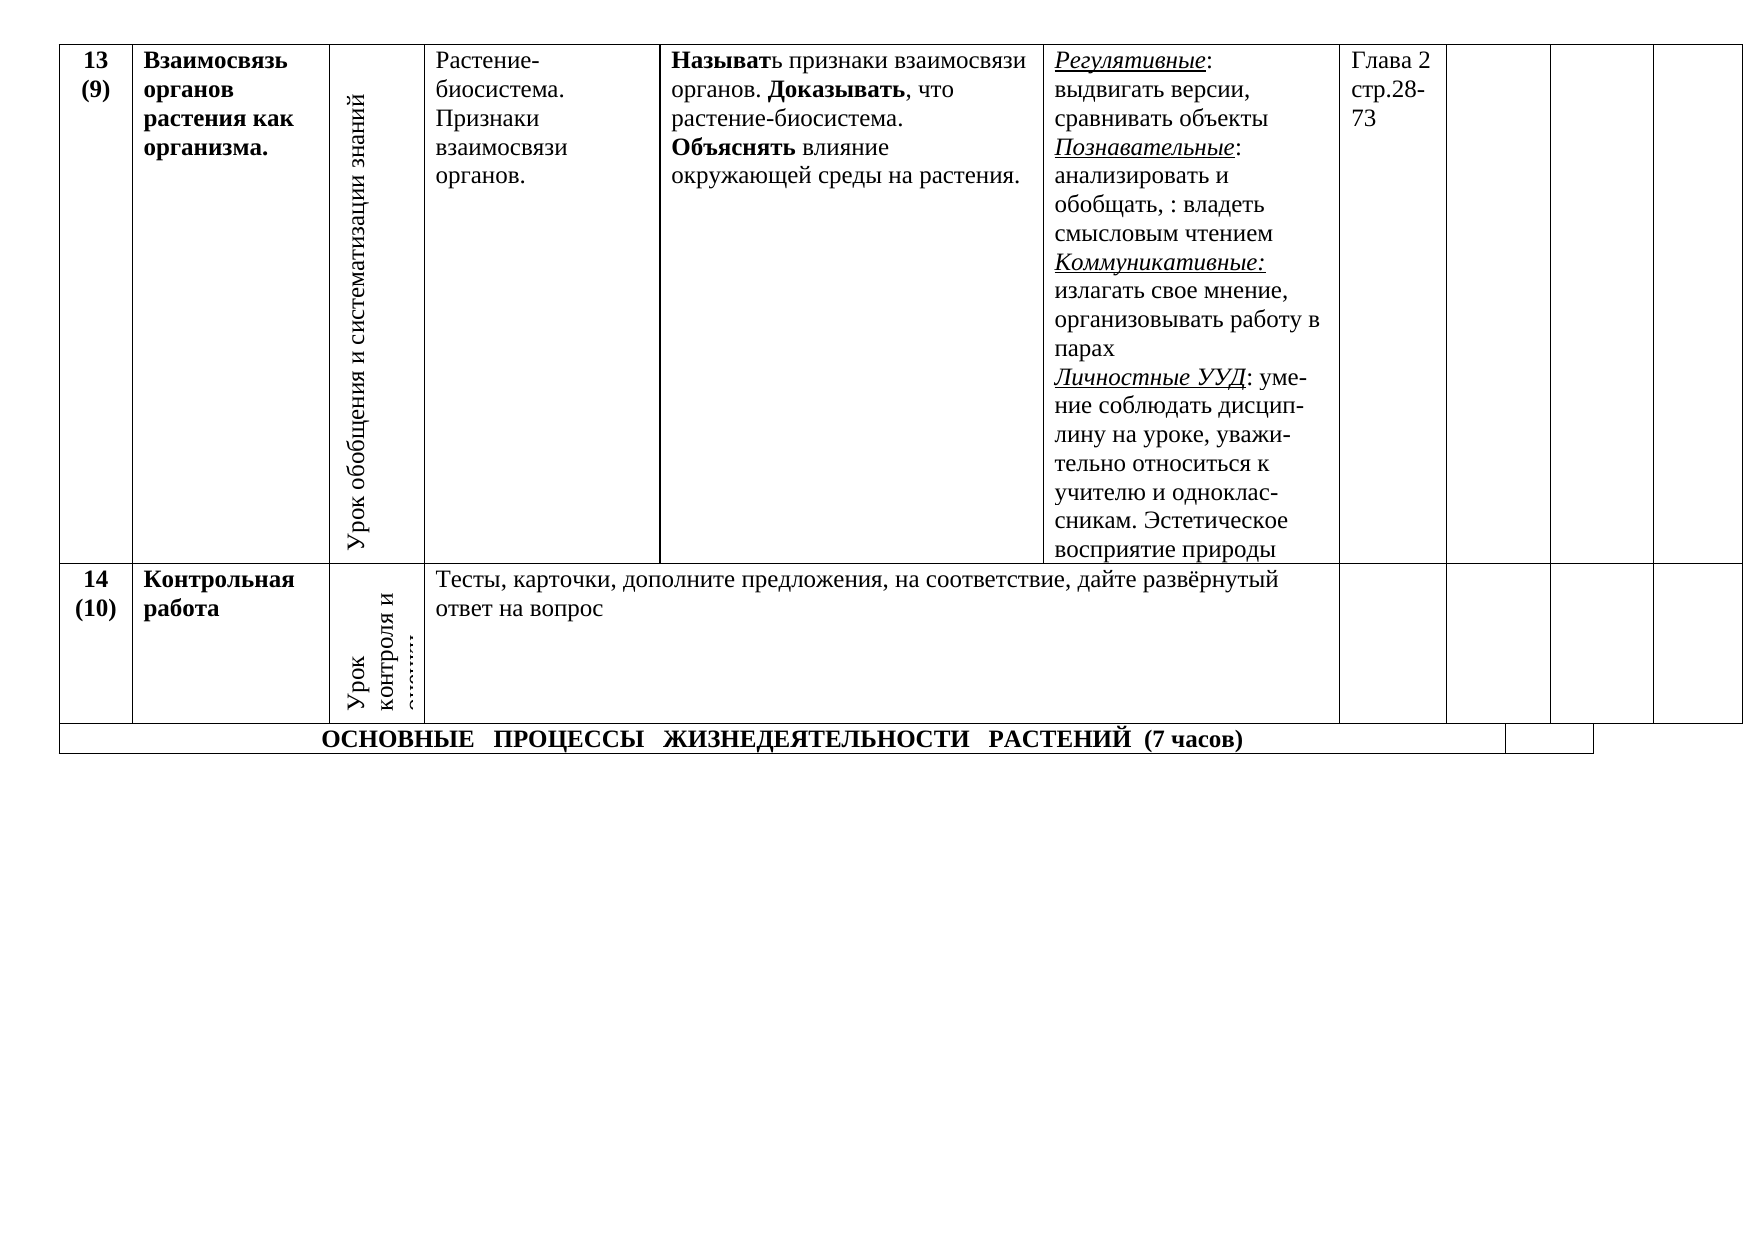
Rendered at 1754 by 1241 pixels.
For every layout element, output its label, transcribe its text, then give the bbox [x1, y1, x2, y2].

table_cell 14 (10) [60, 564, 132, 723]
table_cell [1654, 45, 1742, 563]
table_cell [1551, 564, 1653, 723]
table_cell [1447, 45, 1550, 563]
table_cell [1551, 45, 1653, 563]
table_cell [1654, 564, 1742, 723]
table_cell Урок обобщения и систематизации знаний [330, 45, 424, 563]
table_cell Глава 2 стр.28-73 [1340, 45, 1446, 563]
table_cell Растение-биосистема. Признаки взаимосвязи органов. [425, 45, 659, 563]
table_cell Регулятивные: выдвигать версии, сравнивать объекты Познавательные: анализировать и обобщать, : владеть смысловым чтением Коммуникативные: излагать свое мнение, организовывать работу в парах Личностные УУД: умение соблюдать дисциплину на уроке, уважительно относиться к учителю и одноклассникам. Эстетическое восприятие природы [1044, 45, 1339, 563]
table_cell Контрольная работа [133, 564, 329, 723]
table_cell Называть признаки взаимосвязи органов. Доказывать, что растение-биосистема. Объяснять влияние окружающей среды на растения. [661, 45, 1043, 563]
table_cell 13 (9) [60, 45, 132, 563]
table_cell [1447, 564, 1550, 723]
table_cell Тесты, карточки, дополните предложения, на соответствие, дайте развёрнутый ответ на вопрос [425, 564, 1339, 723]
table_cell [1506, 724, 1593, 753]
table_cell Взаимосвязь органов растения как организма. [133, 45, 329, 563]
table_cell [1340, 564, 1446, 723]
table_cell ОСНОВНЫЕ ПРОЦЕССЫ ЖИЗНЕДЕЯТЕЛЬНОСТИ РАСТЕНИЙ (7 часов) [60, 724, 1505, 753]
table_cell Урок контроля и оценки знаний [330, 564, 424, 723]
